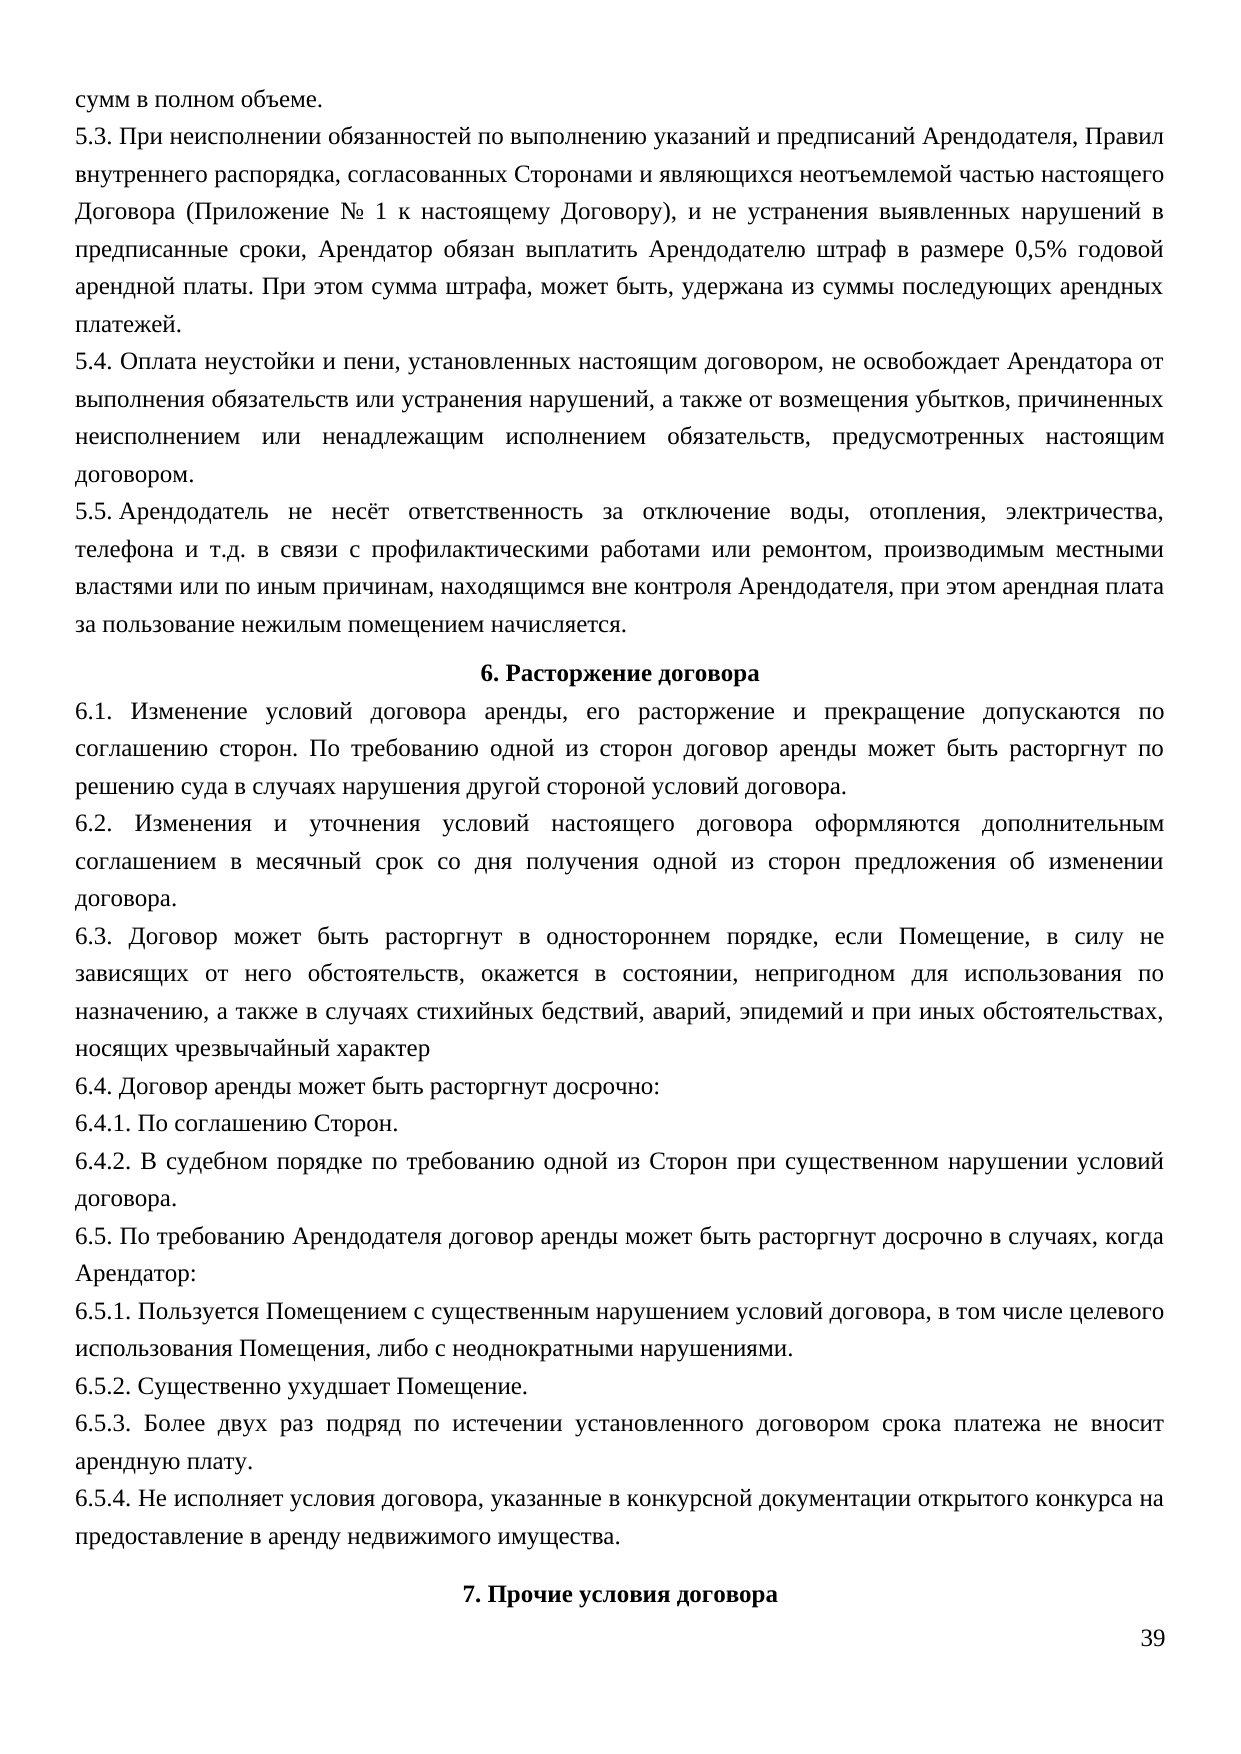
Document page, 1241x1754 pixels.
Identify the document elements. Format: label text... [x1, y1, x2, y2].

text 7. Прочие условия договора [75, 1570, 1165, 1608]
text 6.2. Изменения и уточнения условий настоящего договора оформляются дополнительным соглашением в месячный срок со дня получения одной из сторон предложения об изменении договора. [75, 799, 1165, 912]
text 6.1. Изменение условий договора аренды, его расторжение и прекращение допускаются по соглашению сторон. По требованию одной из сторон договор аренды может быть расторгнут по решению суда в случаях нарушения другой стороной условий договора. [75, 687, 1165, 799]
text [75, 75, 1165, 112]
text 6.3. Договор может быть расторгнут в одностороннем порядке, если Помещение, в силу не зависящих от него обстоятельств, окажется в состоянии, непригодном для использования по назначению, а также в случаях стихийных бедствий, аварий, эпидемий и при иных обстоятельствах, носящих чрезвычайный характер [75, 912, 1165, 1062]
text 6.4.2. В судебном порядке по требованию одной из Сторон при существенном нарушении условий договора. [75, 1137, 1165, 1212]
text 5.3. При неисполнении обязанностей по выполнению указаний и предписаний Арендодателя, Правил внутреннего распорядка, согласованных Сторонами и являющихся неотъемлемой частью настоящего Договора (Приложение № 1 к настоящему Договору), и не устранения выявленных нарушений в предписанные сроки, Арендатор обязан выплатить Арендодателю штраф в размере 0,5% годовой арендной платы. При этом сумма штрафа, может быть, удержана из суммы последующих арендных платежей. [75, 112, 1165, 337]
text 5.4. Оплата неустойки и пени, установленных настоящим договором, не освобождает Арендатора от выполнения обязательств или устранения нарушений, а также от возмещения убытков, причиненных неисполнением или ненадлежащим исполнением обязательств, предусмотренных настоящим договором. [75, 337, 1165, 487]
text 6.5.4. Не исполняет условия договора, указанные в конкурсной документации открытого конкурса на предоставление в аренду недвижимого имущества. [75, 1474, 1165, 1549]
text 5.5. Арендодатель не несёт ответственность за отключение воды, отопления, электричества, телефона и т.д. в связи с профилактическими работами или ремонтом, производимым местными властями или по иным причинам, находящимся вне контроля Арендодателя, при этом арендная плата за пользование нежилым помещением начисляется. [75, 487, 1165, 637]
text 6.4. Договор аренды может быть расторгнут досрочно: [75, 1062, 1165, 1099]
text 6.5.3. Более двух раз подряд по истечении установленного договором срока платежа не вносит арендную плату. [75, 1399, 1165, 1474]
text 6.4.1. По соглашению Сторон. [75, 1099, 1165, 1137]
text 6.5. По требованию Арендодателя договор аренды может быть расторгнут досрочно в случаях, когда Арендатор: [75, 1212, 1165, 1287]
text 6. Расторжение договора [75, 658, 1165, 687]
text 6.5.1. Пользуется Помещением с существенным нарушением условий договора, в том числе целевого использования Помещения, либо с неоднократными нарушениями. [75, 1287, 1165, 1362]
text 6.5.2. Существенно ухудшает Помещение. [75, 1362, 1165, 1399]
